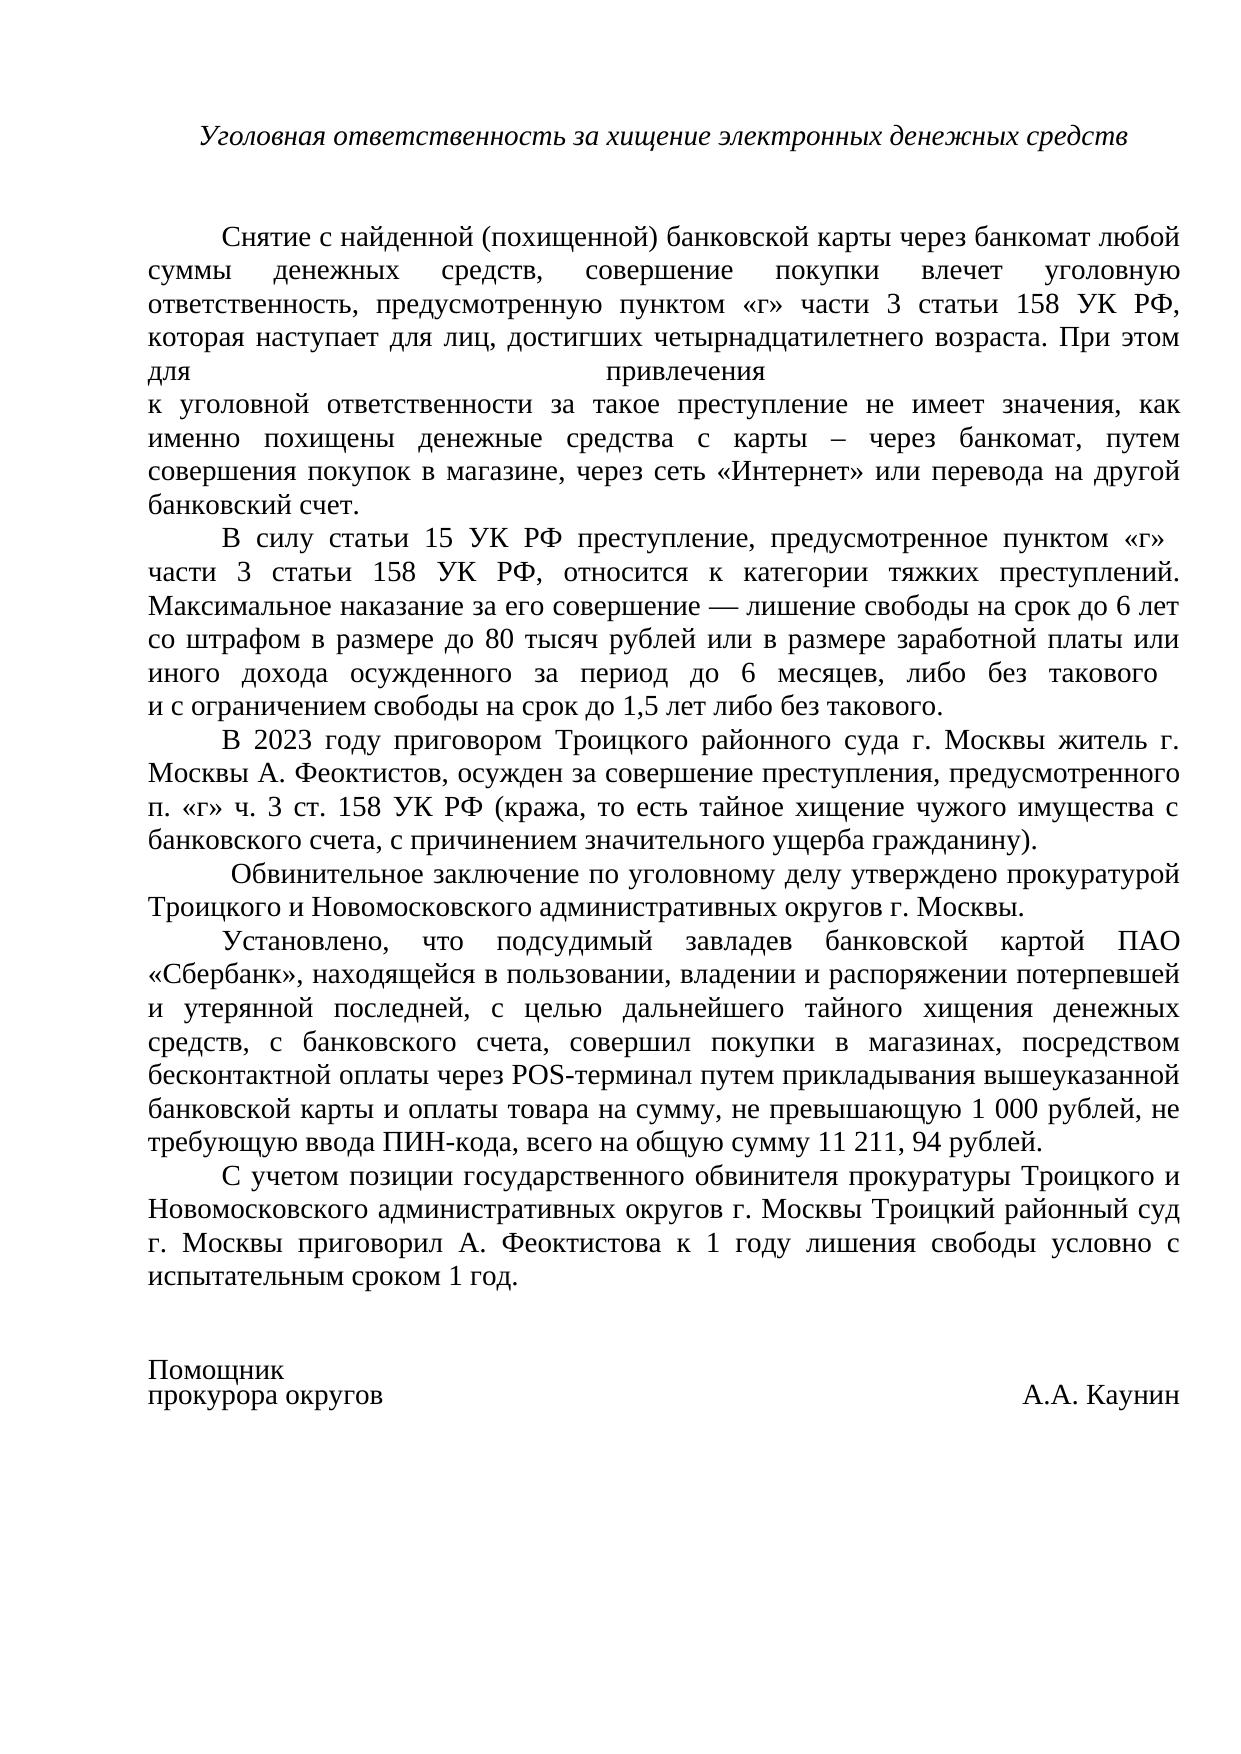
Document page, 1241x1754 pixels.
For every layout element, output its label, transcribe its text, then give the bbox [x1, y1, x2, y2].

text С учетом позиции государственного обвинителя прокуратуры Троицкого и Новомосковского административных округов г. Москвы Троицкий районный суд г. Москвы приговорил А. Феоктистова к 1 году лишения свободы условно с испытательным сроком 1 год. [148, 1158, 1181, 1292]
text В 2023 году приговором Троицкого районного суда г. Москвы житель г. Москвы А. Феоктистов, осужден за совершение преступления, предусмотренного п. «г» ч. 3 ст. 158 УК РФ (кража, то есть тайное хищение чужого имущества с банковского счета, с причинением значительного ущерба гражданину). [148, 722, 1181, 856]
text Обвинительное заключение по уголовному делу утверждено прокуратурой Троицкого и Новомосковского административных округов г. Москвы. [148, 856, 1181, 923]
text Помощник [148, 1359, 1181, 1384]
text Установлено, что подсудимый завладев банковской картой ПАО «Сбербанк», находящейся в пользовании, владении и распоряжении потерпевшей и утерянной последней, с целью дальнейшего тайного хищения денежных средств, с банковского счета, совершил покупки в магазинах, посредством бесконтактной оплаты через POS-терминал путем прикладывания вышеуказанной банковской карты и оплаты товара на сумму, не превышающую 1 000 рублей, не требующую ввода ПИН-кода, всего на общую сумму 11 211, 94 рублей. [148, 923, 1181, 1158]
text Снятие с найденной (похищенной) банковской карты через банкомат любой суммы денежных средств, совершение покупки влечет уголовную ответственность, предусмотренную пунктом «г» части 3 статьи 158 УК РФ, которая наступает для лиц, достигших четырнадцатилетнего возраста. При этом для привлечения к уголовной ответственности за такое преступление не имеет значения, как именно похищены денежные средства с карты – через банкомат, путем совершения покупок в магазине, через сеть «Интернет» или перевода на другой банковский счет. [148, 219, 1181, 521]
text прокурора округов А.А. Каунин [148, 1384, 1181, 1409]
text В силу статьи 15 УК РФ преступление, предусмотренное пунктом «г» части 3 статьи 158 УК РФ, относится к категории тяжких преступлений. Максимальное наказание за его совершение — лишение свободы на срок до 6 лет со штрафом в размере до 80 тысяч рублей или в размере заработной платы или иного дохода осужденного за период до 6 месяцев, либо без такового и с ограничением свободы на срок до 1,5 лет либо без такового. [148, 521, 1181, 722]
text Уголовная ответственность за хищение электронных денежных средств [148, 118, 1181, 152]
